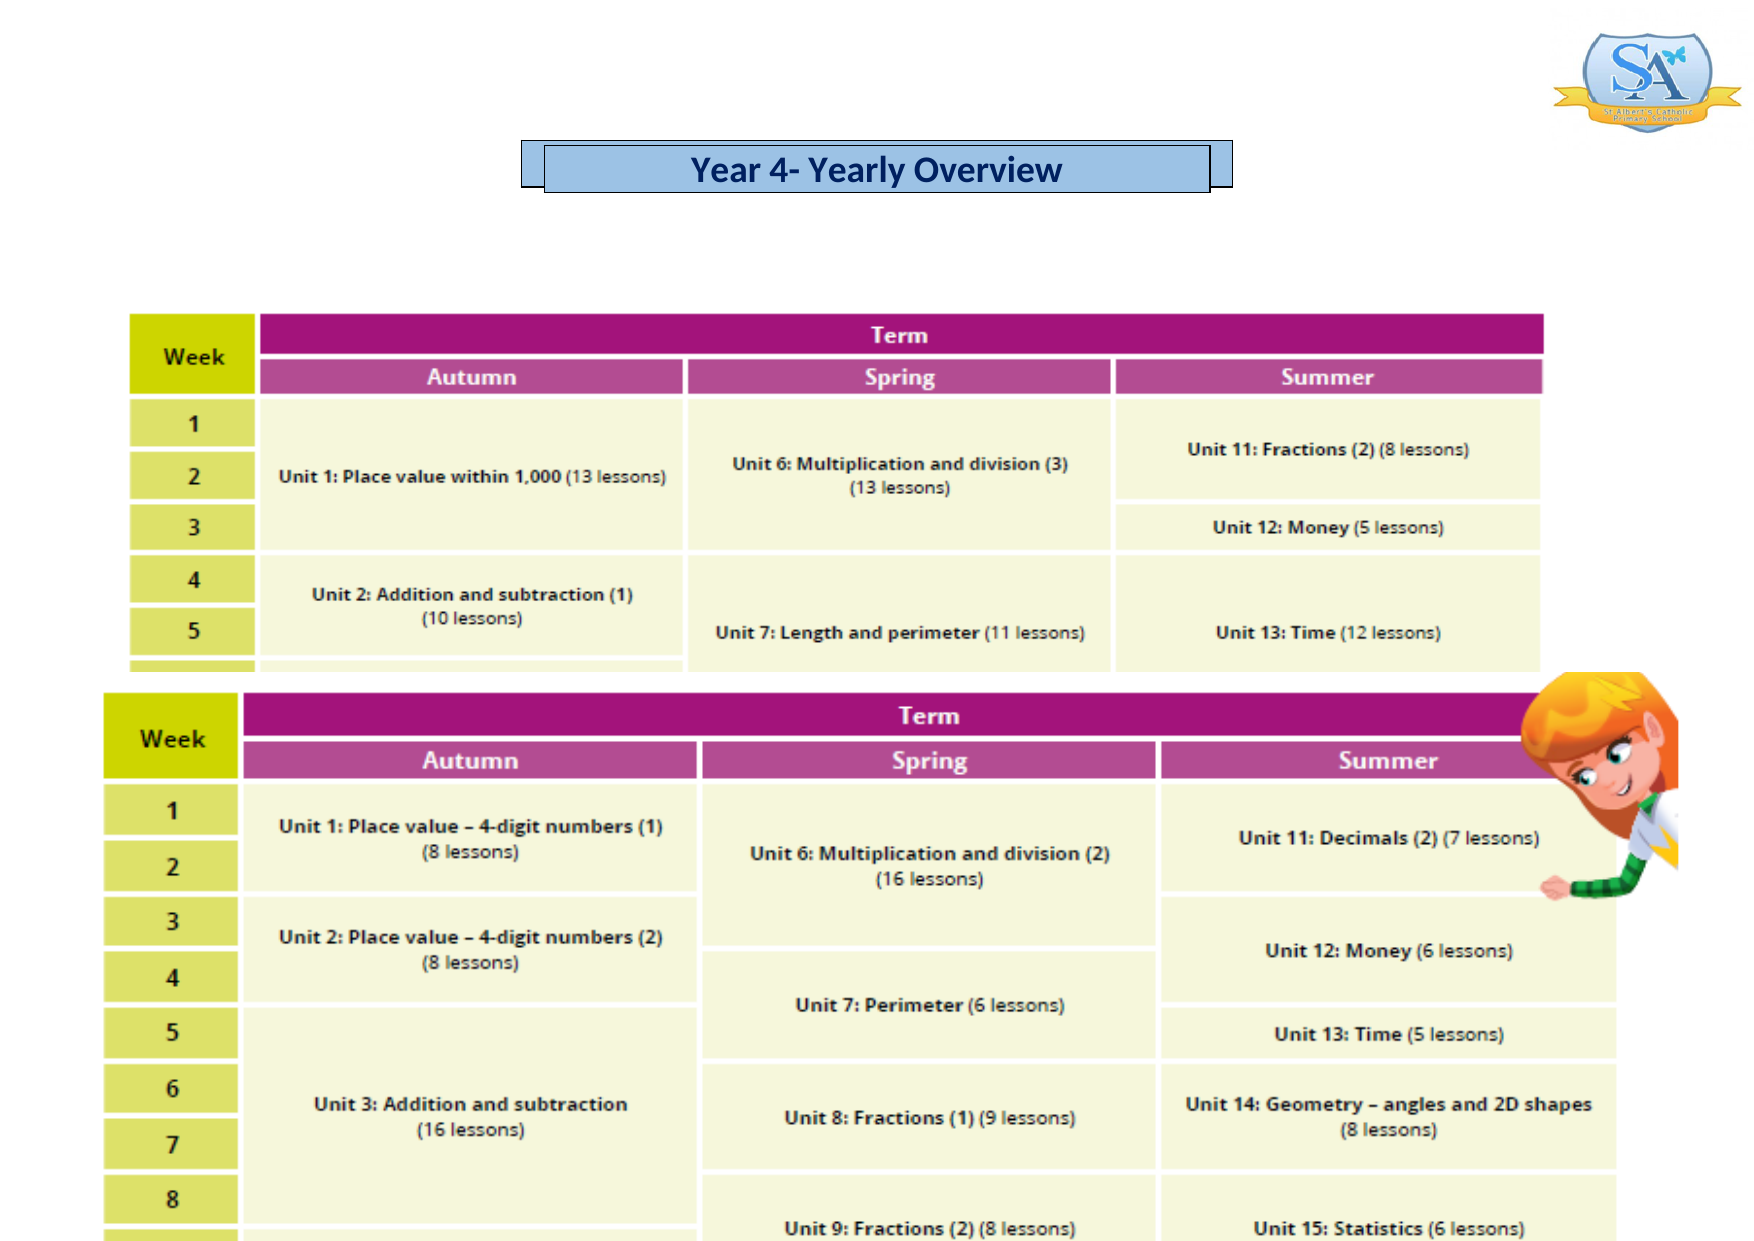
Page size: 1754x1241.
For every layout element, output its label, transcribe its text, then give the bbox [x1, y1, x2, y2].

picture [73, 278, 1679, 1241]
table_header Year 3- Yearly Overview [522, 141, 1232, 186]
table_header Year 4- Yearly Overview [545, 146, 1209, 192]
picture [1547, 8, 1754, 150]
